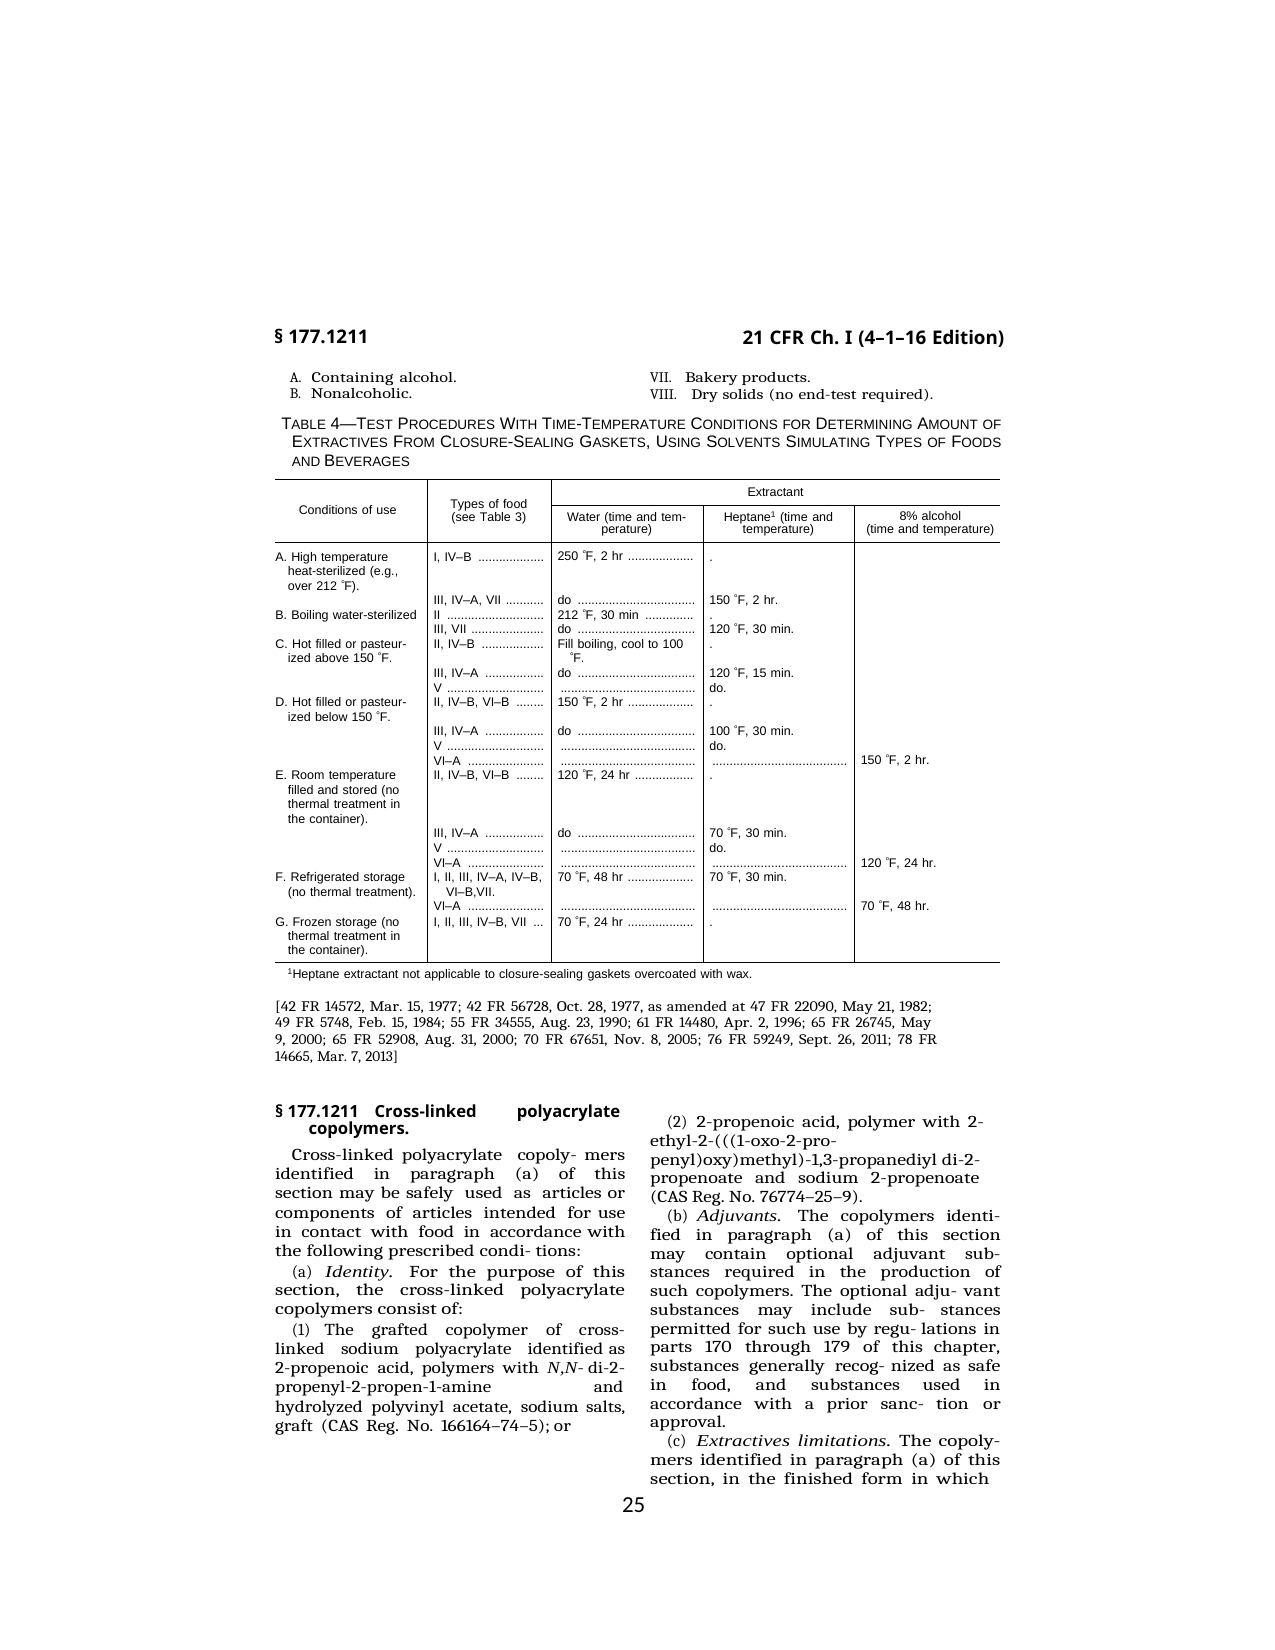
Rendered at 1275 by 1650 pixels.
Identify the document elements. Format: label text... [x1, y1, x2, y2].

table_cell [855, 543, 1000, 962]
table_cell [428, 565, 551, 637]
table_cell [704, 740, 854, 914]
list Extractives limitations. The copoly- mers identified in paragraph (a) of this section, in the finished form in which [650, 1432, 1000, 1488]
list Bakery products. [650, 369, 1096, 386]
list Containing alcohol. [289, 368, 463, 385]
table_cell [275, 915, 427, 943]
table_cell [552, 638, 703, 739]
text Cross-linked polyacrylate copoly- mers identified in paragraph (a) of this section may be safely used as articles or components of articles intended for use in contact with food in accordance with the following prescribed condi- tions: [275, 1146, 625, 1261]
list The grafted copolymer of cross- linked sodium polyacrylate identified as 2-propenoic acid, polymers with N,N- di-2-propenyl-2-propen-1-amine and hydrolyzed polyvinyl acetate, sodium salts, graft (CAS Reg. No. 166164–74–5); or [275, 1320, 625, 1435]
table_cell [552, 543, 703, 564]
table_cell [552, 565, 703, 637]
subtitle § 177.1211 Cross-linked polyacrylate copolymers. [275, 1104, 625, 1138]
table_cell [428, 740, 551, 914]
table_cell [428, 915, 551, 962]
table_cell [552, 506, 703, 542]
subtitle § 177.1211 [179, 324, 463, 349]
list Dry solids (no end-test required). [650, 386, 1096, 403]
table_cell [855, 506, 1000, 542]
text 1Heptane extractant not applicable to closure-sealing gaskets overcoated with wax. [287, 966, 1096, 981]
list 2-propenoic acid, polymer with 2- ethyl-2-(((1-oxo-2-pro- penyl)oxy)methyl)-1,3-propanediyl di-2- propenoate and sodium 2-propenoate (CAS Reg. No. 76774–25–9). [650, 1113, 1000, 1206]
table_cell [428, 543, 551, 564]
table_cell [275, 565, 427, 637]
subtitle 21 CFR Ch. I (4–1–16 Edition) [742, 325, 1096, 350]
text TABLE 4—TEST PROCEDURES WITH TIME-TEMPERATURE CONDITIONS FOR DETERMINING AMOUNT OF EXTRACTIVES FROM CLOSURE-SEALING GASKETS, USING SOLVENTS SIMULATING TYPES OF FOODS AND BEVERAGES [281, 414, 1002, 470]
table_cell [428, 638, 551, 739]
list Identity. For the purpose of this section, the cross-linked polyacrylate copolymers consist of: [275, 1262, 625, 1319]
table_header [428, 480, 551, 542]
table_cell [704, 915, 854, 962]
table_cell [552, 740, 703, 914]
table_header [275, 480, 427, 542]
list Adjuvants. The copolymers identi- fied in paragraph (a) of this section may contain optional adjuvant sub- stances required in the production of such copolymers. The optional adju- vant substances may include sub- stances permitted for such use by regu- lations in parts 170 through 179 of this chapter, substances generally recog- nized as safe in food, and substances used in accordance with a prior sanc- tion or approval. [650, 1207, 1000, 1432]
list Nonalcoholic. [289, 385, 463, 402]
text 49 FR 5748, Feb. 15, 1984; 55 FR 34555, Aug. 23, 1990; 61 FR 14480, Apr. 2, 1996; 65 FR 26745, May [275, 1014, 1096, 1031]
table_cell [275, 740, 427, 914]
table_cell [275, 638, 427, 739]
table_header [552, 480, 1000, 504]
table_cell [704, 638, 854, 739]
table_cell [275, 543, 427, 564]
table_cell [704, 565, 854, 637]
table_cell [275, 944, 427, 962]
text 14665, Mar. 7, 2013] [275, 1048, 1096, 1064]
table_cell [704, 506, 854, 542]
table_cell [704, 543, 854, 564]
text [42 FR 14572, Mar. 15, 1977; 42 FR 56728, Oct. 28, 1977, as amended at 47 FR 22090, May 21, 1982; [275, 997, 1096, 1014]
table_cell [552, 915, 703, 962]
text 9, 2000; 65 FR 52908, Aug. 31, 2000; 70 FR 67651, Nov. 8, 2005; 76 FR 59249, Sept. 26, 2011; 78 FR [275, 1031, 1096, 1048]
